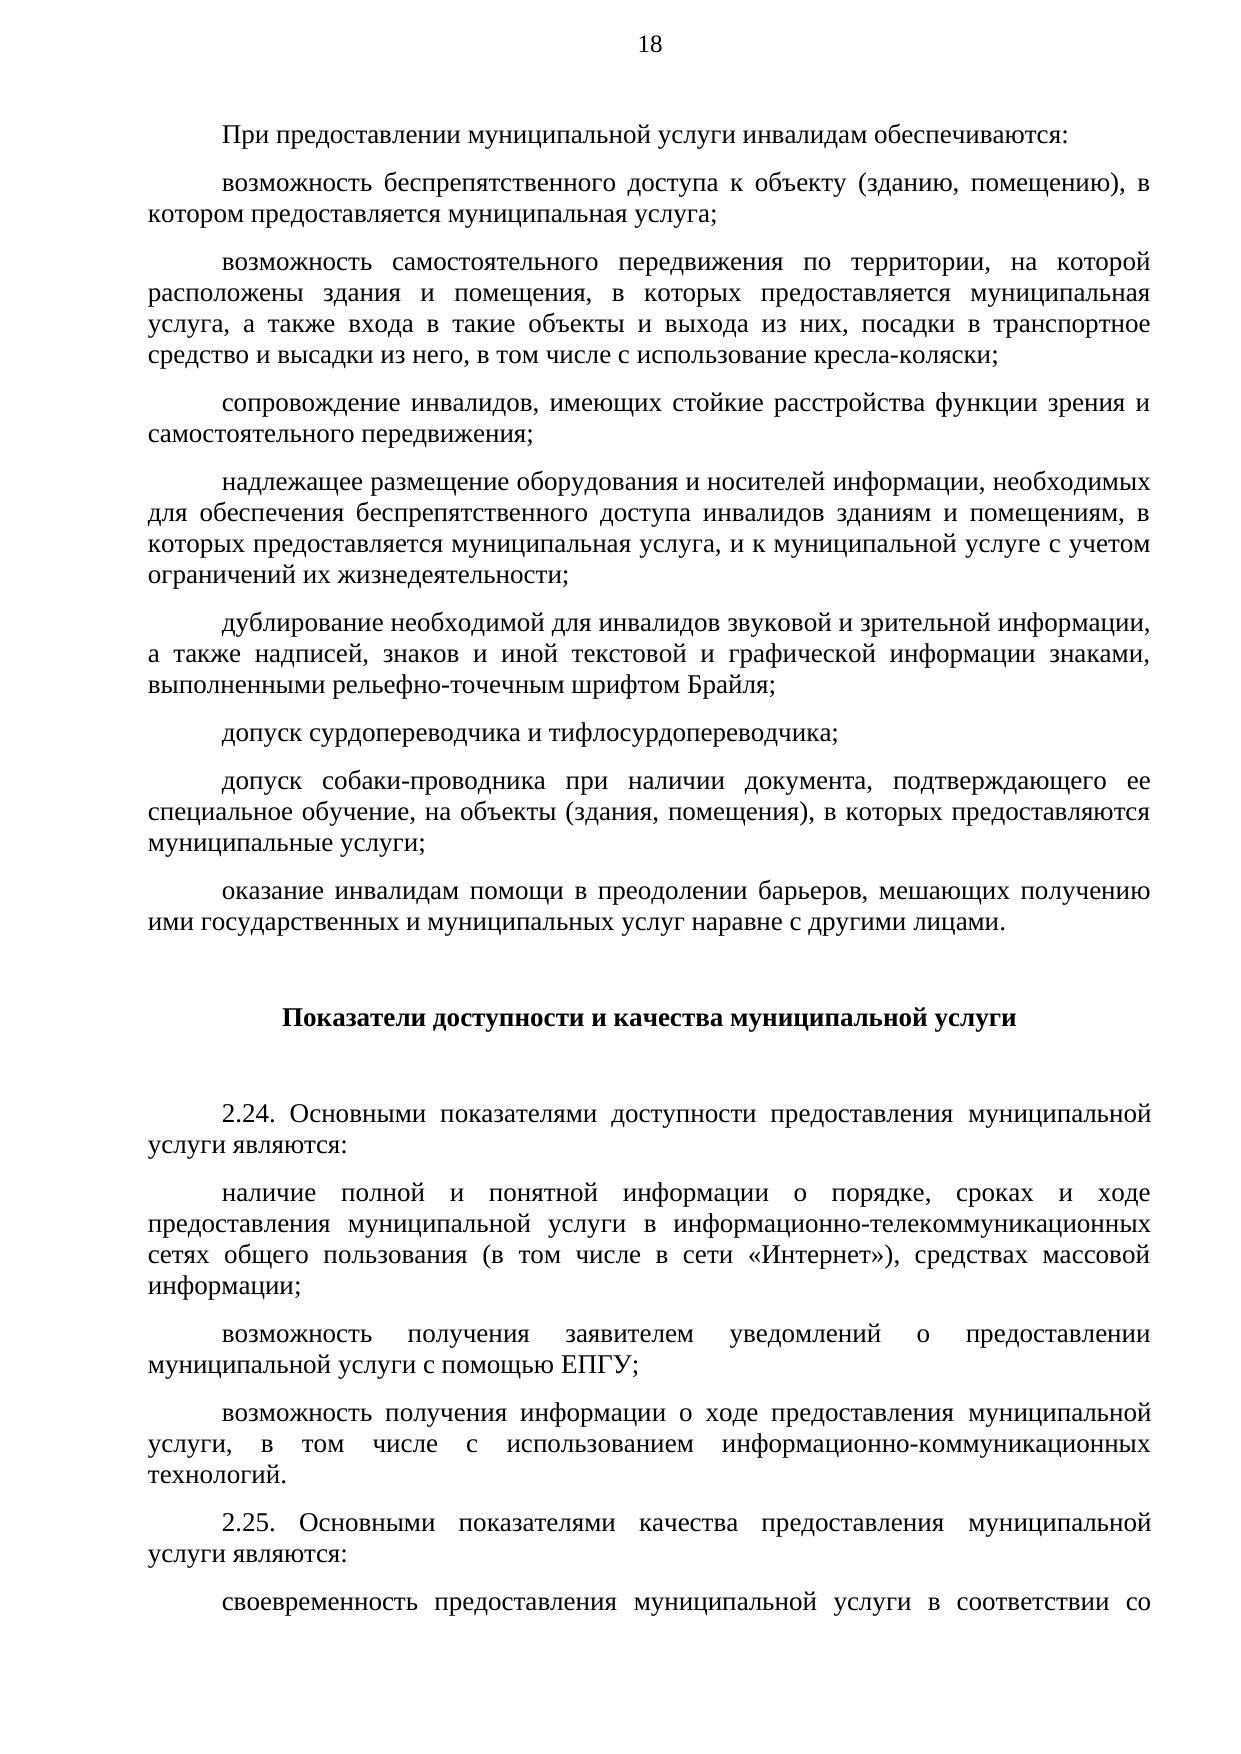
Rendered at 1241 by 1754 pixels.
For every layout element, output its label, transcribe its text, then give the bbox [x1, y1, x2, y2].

text надлежащее размещение оборудования и носителей информации, необходимых для обеспечения беспрепятственного доступа инвалидов зданиям и помещениям, в которых предоставляется муниципальная услуга, и к муниципальной услуге с учетом ограничений их жизнедеятельности; [148, 465, 1152, 590]
text оказание инвалидам помощи в преодолении барьеров, мешающих получению ими государственных и муниципальных услуг наравне с другими лицами. [148, 874, 1152, 937]
text возможность беспрепятственного доступа к объекту (зданию, помещению), в котором предоставляется муниципальная услуга; [148, 166, 1152, 228]
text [148, 1585, 1152, 1616]
text допуск собаки-проводника при наличии документа, подтверждающего ее специальное обучение, на объекты (здания, помещения), в которых предоставляются муниципальные услуги; [148, 764, 1152, 858]
text При предоставлении муниципальной услуги инвалидам обеспечиваются: [148, 118, 1152, 149]
text возможность самостоятельного передвижения по территории, на которой расположены здания и помещения, в которых предоставляется муниципальная услуга, а также входа в такие объекты и выхода из них, посадки в транспортное средство и высадки из него, в том числе с использование кресла-коляски; [148, 245, 1152, 369]
text 2.25. Основными показателями качества предоставления муниципальной услуги являются: [148, 1506, 1152, 1568]
text допуск сурдопереводчика и тифлосурдопереводчика; [148, 716, 1152, 748]
text наличие полной и понятной информации о порядке, сроках и ходе предоставления муниципальной услуги в информационно-телекоммуникационных сетях общего пользования (в том числе в сети «Интернет»), средствах массовой информации; [148, 1176, 1152, 1300]
text Показатели доступности и качества муниципальной услуги [148, 1001, 1152, 1032]
text возможность получения информации о ходе предоставления муниципальной услуги, в том числе с использованием информационно-коммуникационных технологий. [148, 1396, 1152, 1489]
text 2.24. Основными показателями доступности предоставления муниципальной услуги являются: [148, 1097, 1152, 1159]
text сопровождение инвалидов, имеющих стойкие расстройства функции зрения и самостоятельного передвижения; [148, 386, 1152, 448]
text дублирование необходимой для инвалидов звуковой и зрительной информации, а также надписей, знаков и иной текстовой и графической информации знаками, выполненными рельефно-точечным шрифтом Брайля; [148, 606, 1152, 700]
text возможность получения заявителем уведомлений о предоставлении муниципальной услуги с помощью ЕПГУ; [148, 1317, 1152, 1379]
